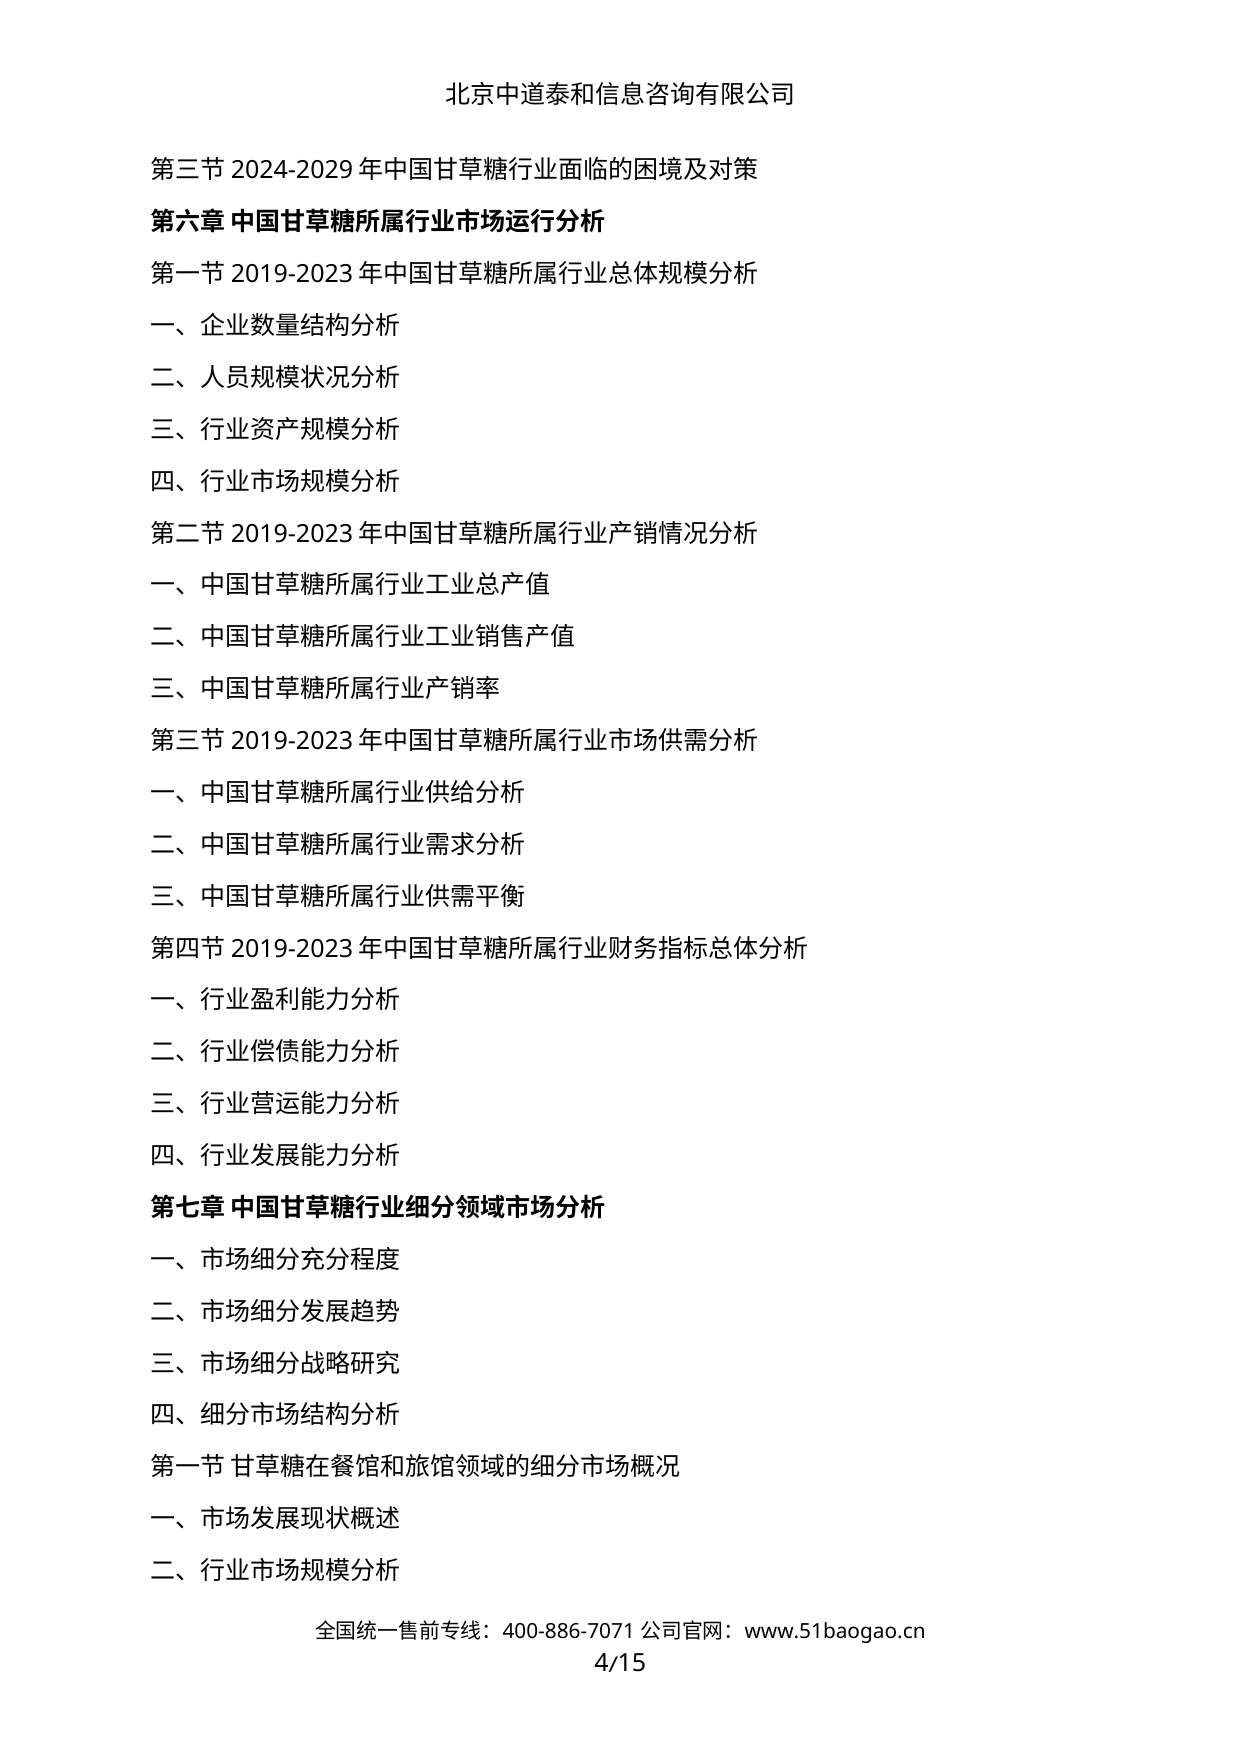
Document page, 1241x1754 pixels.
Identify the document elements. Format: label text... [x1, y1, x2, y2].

text 第六章 中国甘草糖所属行业市场运行分析 [150, 202, 1090, 238]
text 一、中国甘草糖所属行业工业总产值 [150, 565, 1090, 601]
text 第四节 2019-2023年中国甘草糖所属行业财务指标总体分析 [150, 928, 1090, 964]
text 一、中国甘草糖所属行业供给分析 [150, 772, 1090, 809]
text 三、行业营运能力分析 [150, 1084, 1090, 1120]
text 第一节 2019-2023年中国甘草糖所属行业总体规模分析 [150, 254, 1090, 290]
text 二、行业偿债能力分析 [150, 1032, 1090, 1068]
text 第七章 中国甘草糖行业细分领域市场分析 [150, 1187, 1090, 1224]
text 二、行业市场规模分析 [150, 1551, 1090, 1587]
text 三、市场细分战略研究 [150, 1343, 1090, 1379]
text 二、市场细分发展趋势 [150, 1291, 1090, 1327]
text 第一节 甘草糖在餐馆和旅馆领域的细分市场概况 [150, 1447, 1090, 1483]
text 第三节 2024-2029年中国甘草糖行业面临的困境及对策 [150, 150, 1090, 186]
text 第三节 2019-2023年中国甘草糖所属行业市场供需分析 [150, 721, 1090, 757]
text 三、中国甘草糖所属行业产销率 [150, 669, 1090, 705]
text 四、行业发展能力分析 [150, 1136, 1090, 1172]
text 二、中国甘草糖所属行业需求分析 [150, 824, 1090, 861]
text 四、细分市场结构分析 [150, 1395, 1090, 1431]
text 四、行业市场规模分析 [150, 461, 1090, 497]
text 第二节 2019-2023年中国甘草糖所属行业产销情况分析 [150, 513, 1090, 549]
text 三、中国甘草糖所属行业供需平衡 [150, 876, 1090, 912]
text 一、行业盈利能力分析 [150, 980, 1090, 1016]
text 一、市场细分充分程度 [150, 1239, 1090, 1276]
text 三、行业资产规模分析 [150, 409, 1090, 446]
text 二、人员规模状况分析 [150, 357, 1090, 394]
text 一、市场发展现状概述 [150, 1499, 1090, 1535]
text 一、企业数量结构分析 [150, 306, 1090, 342]
text 二、中国甘草糖所属行业工业销售产值 [150, 617, 1090, 653]
